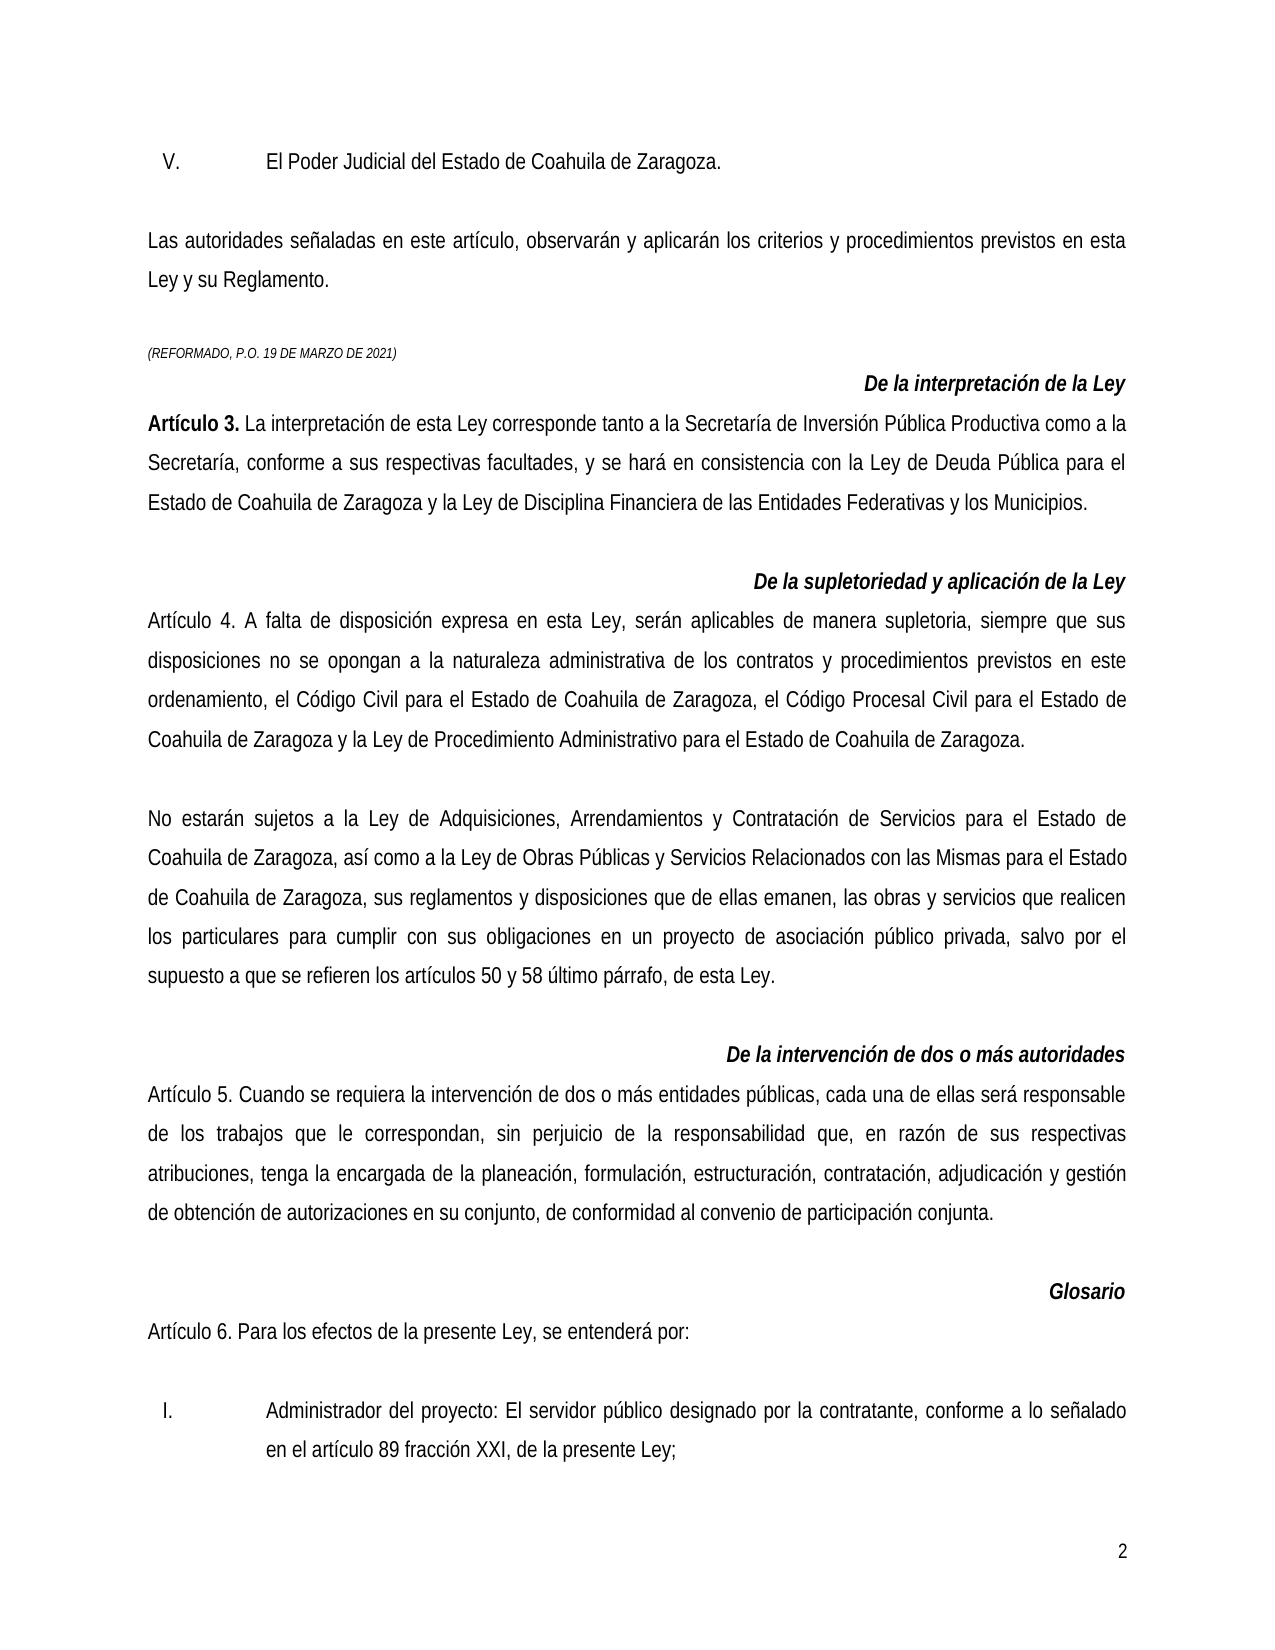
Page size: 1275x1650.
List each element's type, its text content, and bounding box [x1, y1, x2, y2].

text Las autoridades señaladas en este artículo, observarán y aplicarán los criterios y procedimientos previstos en esta Ley y su Reglamento. [148, 227, 1127, 292]
text (REFORMADO, P.O. 19 DE MARZO DE 2021) [148, 345, 1127, 362]
text De la intervención de dos o más autoridades [148, 1041, 1127, 1068]
text Artículo 3. La interpretación de esta Ley corresponde tanto a la Secretaría de Inversión Pública Productiva como a la Secretaría, conforme a sus respectivas facultades, y se hará en consistencia con la Ley de Deuda Pública para el Estado de Coahuila de Zaragoza y la Ley de Disciplina Financiera de las Entidades Federativas y los Municipios. [148, 410, 1127, 515]
list Administrador del proyecto: El servidor público designado por la contratante, conforme a lo señalado en el artículo 89 fracción XXI, de la presente Ley; [162, 1397, 1127, 1462]
text Glosario [148, 1278, 1127, 1304]
text Artículo 4. A falta de disposición expresa en esta Ley, serán aplicables de manera supletoria, siempre que sus disposiciones no se opongan a la naturaleza administrativa de los contratos y procedimientos previstos en este ordenamiento, el Código Civil para el Estado de Coahuila de Zaragoza, el Código Procesal Civil para el Estado de Coahuila de Zaragoza y la Ley de Procedimiento Administrativo para el Estado de Coahuila de Zaragoza. [148, 607, 1127, 752]
text No estarán sujetos a la Ley de Adquisiciones, Arrendamientos y Contratación de Servicios para el Estado de Coahuila de Zaragoza, así como a la Ley de Obras Públicas y Servicios Relacionados con las Mismas para el Estado de Coahuila de Zaragoza, sus reglamentos y disposiciones que de ellas emanen, las obras y servicios que realicen los particulares para cumplir con sus obligaciones en un proyecto de asociación público privada, salvo por el supuesto a que se refieren los artículos 50 y 58 último párrafo, de esta Ley. [148, 804, 1127, 989]
text Artículo 5. Cuando se requiera la intervención de dos o más entidades públicas, cada una de ellas será responsable de los trabajos que le correspondan, sin perjuicio de la responsabilidad que, en razón de sus respectivas atribuciones, tenga la encargada de la planeación, formulación, estructuración, contratación, adjudicación y gestión de obtención de autorizaciones en su conjunto, de conformidad al convenio de participación conjunta. [148, 1081, 1127, 1226]
text De la supletoriedad y aplicación de la Ley [148, 568, 1127, 594]
text Artículo 6. Para los efectos de la presente Ley, se entenderá por: [148, 1318, 1127, 1344]
text De la interpretación de la Ley [148, 370, 1127, 397]
list El Poder Judicial del Estado de Coahuila de Zaragoza. [162, 148, 1127, 174]
